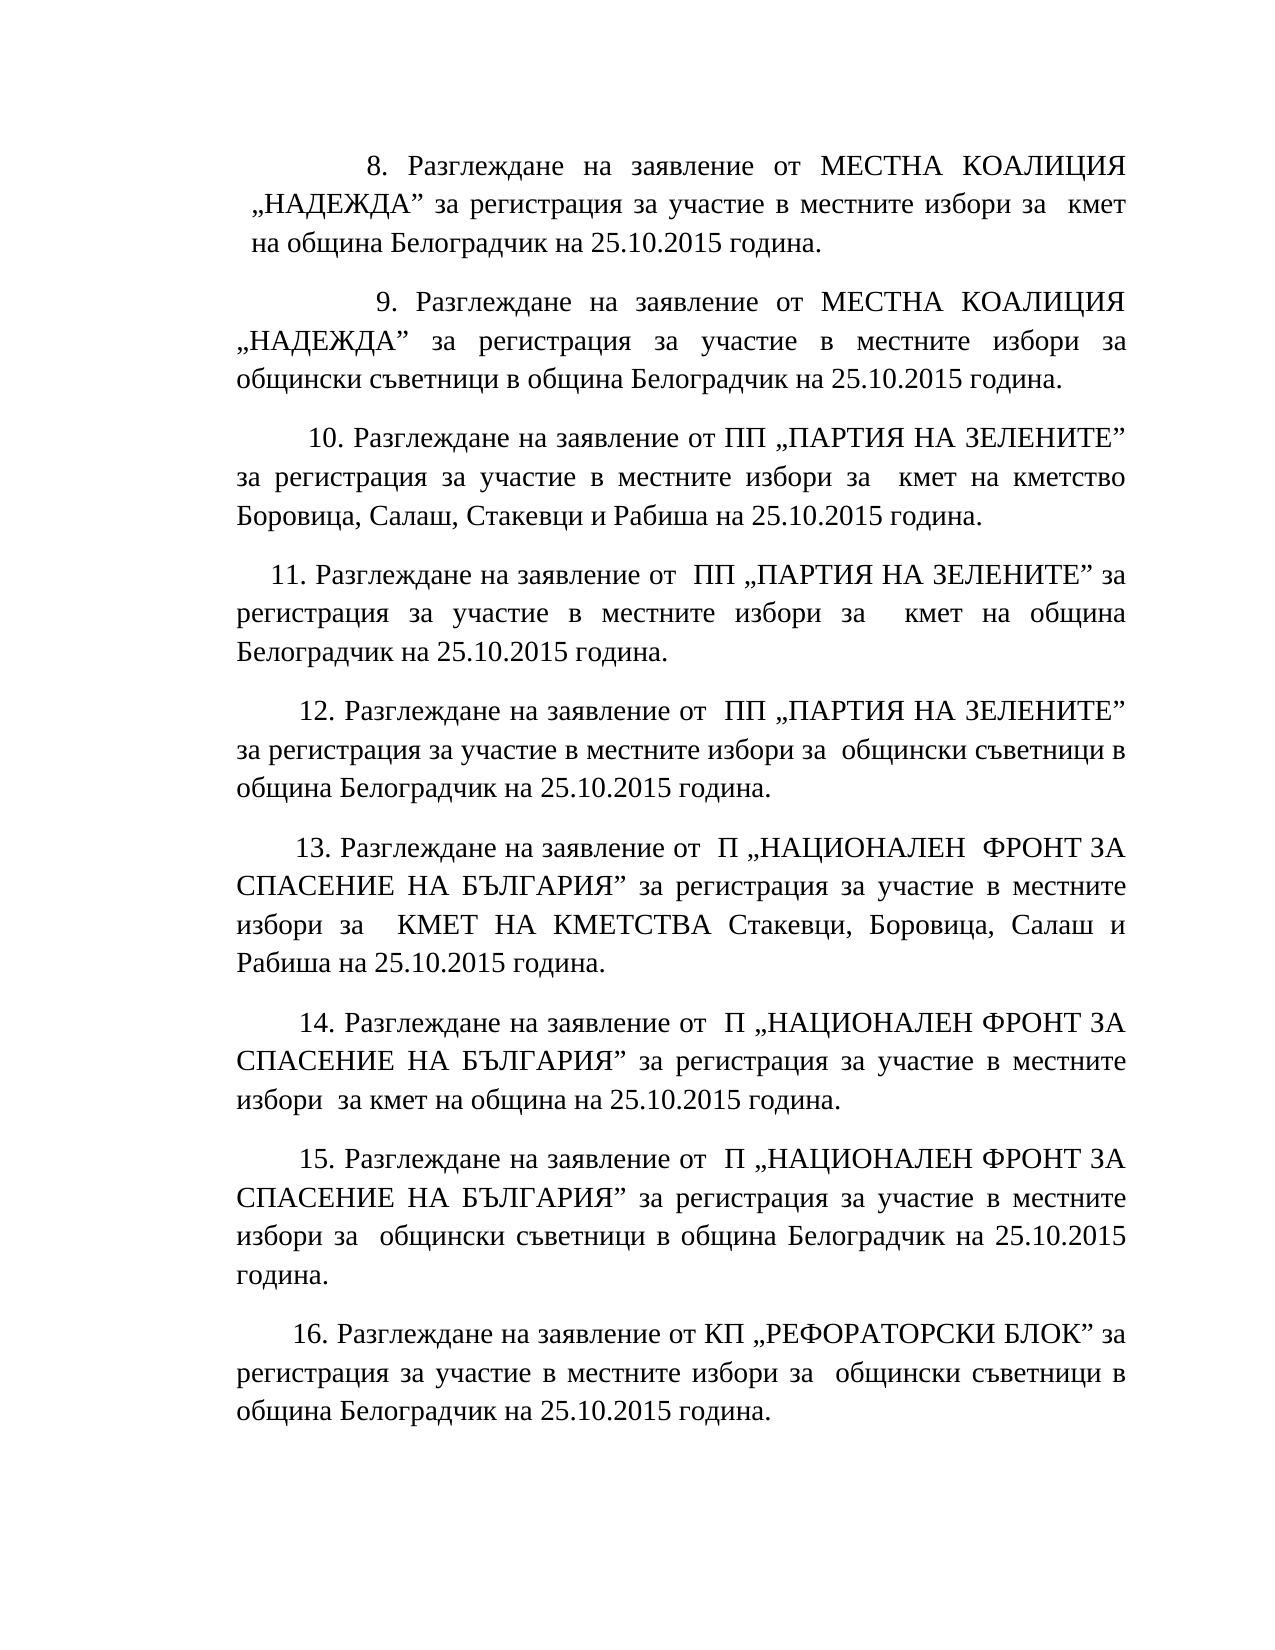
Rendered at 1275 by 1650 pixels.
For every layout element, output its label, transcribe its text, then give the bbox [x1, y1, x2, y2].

text 11. Разглеждане на заявление от ПП „ПАРТИЯ НА ЗЕЛЕНИТЕ” за регистрация за участие в местните избори за кмет на община Белоградчик на 25.10.2015 година. [236, 557, 1127, 668]
text 10. Разглеждане на заявление от ПП „ПАРТИЯ НА ЗЕЛЕНИТЕ” за регистрация за участие в местните избори за кмет на кметство Боровица, Салаш, Стакевци и Рабиша на 25.10.2015 година. [236, 421, 1127, 531]
list 8. Разглеждане на заявление от МЕСТНА КОАЛИЦИЯ „НАДЕЖДА” за регистрация за участие в местните избори за кмет на община Белоградчик на 25.10.2015 година. [251, 148, 1127, 258]
text 15. Разглеждане на заявление от П „НАЦИОНАЛЕН ФРОНТ ЗА СПАСЕНИЕ НА БЪЛГАРИЯ” за регистрация за участие в местните избори за общински съветници в община Белоградчик на 25.10.2015 година. [236, 1141, 1127, 1291]
text 14. Разглеждане на заявление от П „НАЦИОНАЛЕН ФРОНТ ЗА СПАСЕНИЕ НА БЪЛГАРИЯ” за регистрация за участие в местните избори за кмет на община на 25.10.2015 година. [236, 1005, 1127, 1116]
text 16. Разглеждане на заявление от КП „РЕФОРАТОРСКИ БЛОК” за регистрация за участие в местните избори за общински съветници в община Белоградчик на 25.10.2015 година. [236, 1316, 1127, 1427]
text 9. Разглеждане на заявление от МЕСТНА КОАЛИЦИЯ „НАДЕЖДА” за регистрация за участие в местните избори за общински съветници в община Белоградчик на 25.10.2015 година. [236, 284, 1127, 395]
text 13. Разглеждане на заявление от П „НАЦИОНАЛЕН ФРОНТ ЗА СПАСЕНИЕ НА БЪЛГАРИЯ” за регистрация за участие в местните избори за КМЕТ НА КМЕТСТВА Стакевци, Боровица, Салаш и Рабиша на 25.10.2015 година. [236, 830, 1127, 979]
text 12. Разглеждане на заявление от ПП „ПАРТИЯ НА ЗЕЛЕНИТЕ” за регистрация за участие в местните избори за общински съветници в община Белоградчик на 25.10.2015 година. [236, 693, 1127, 804]
